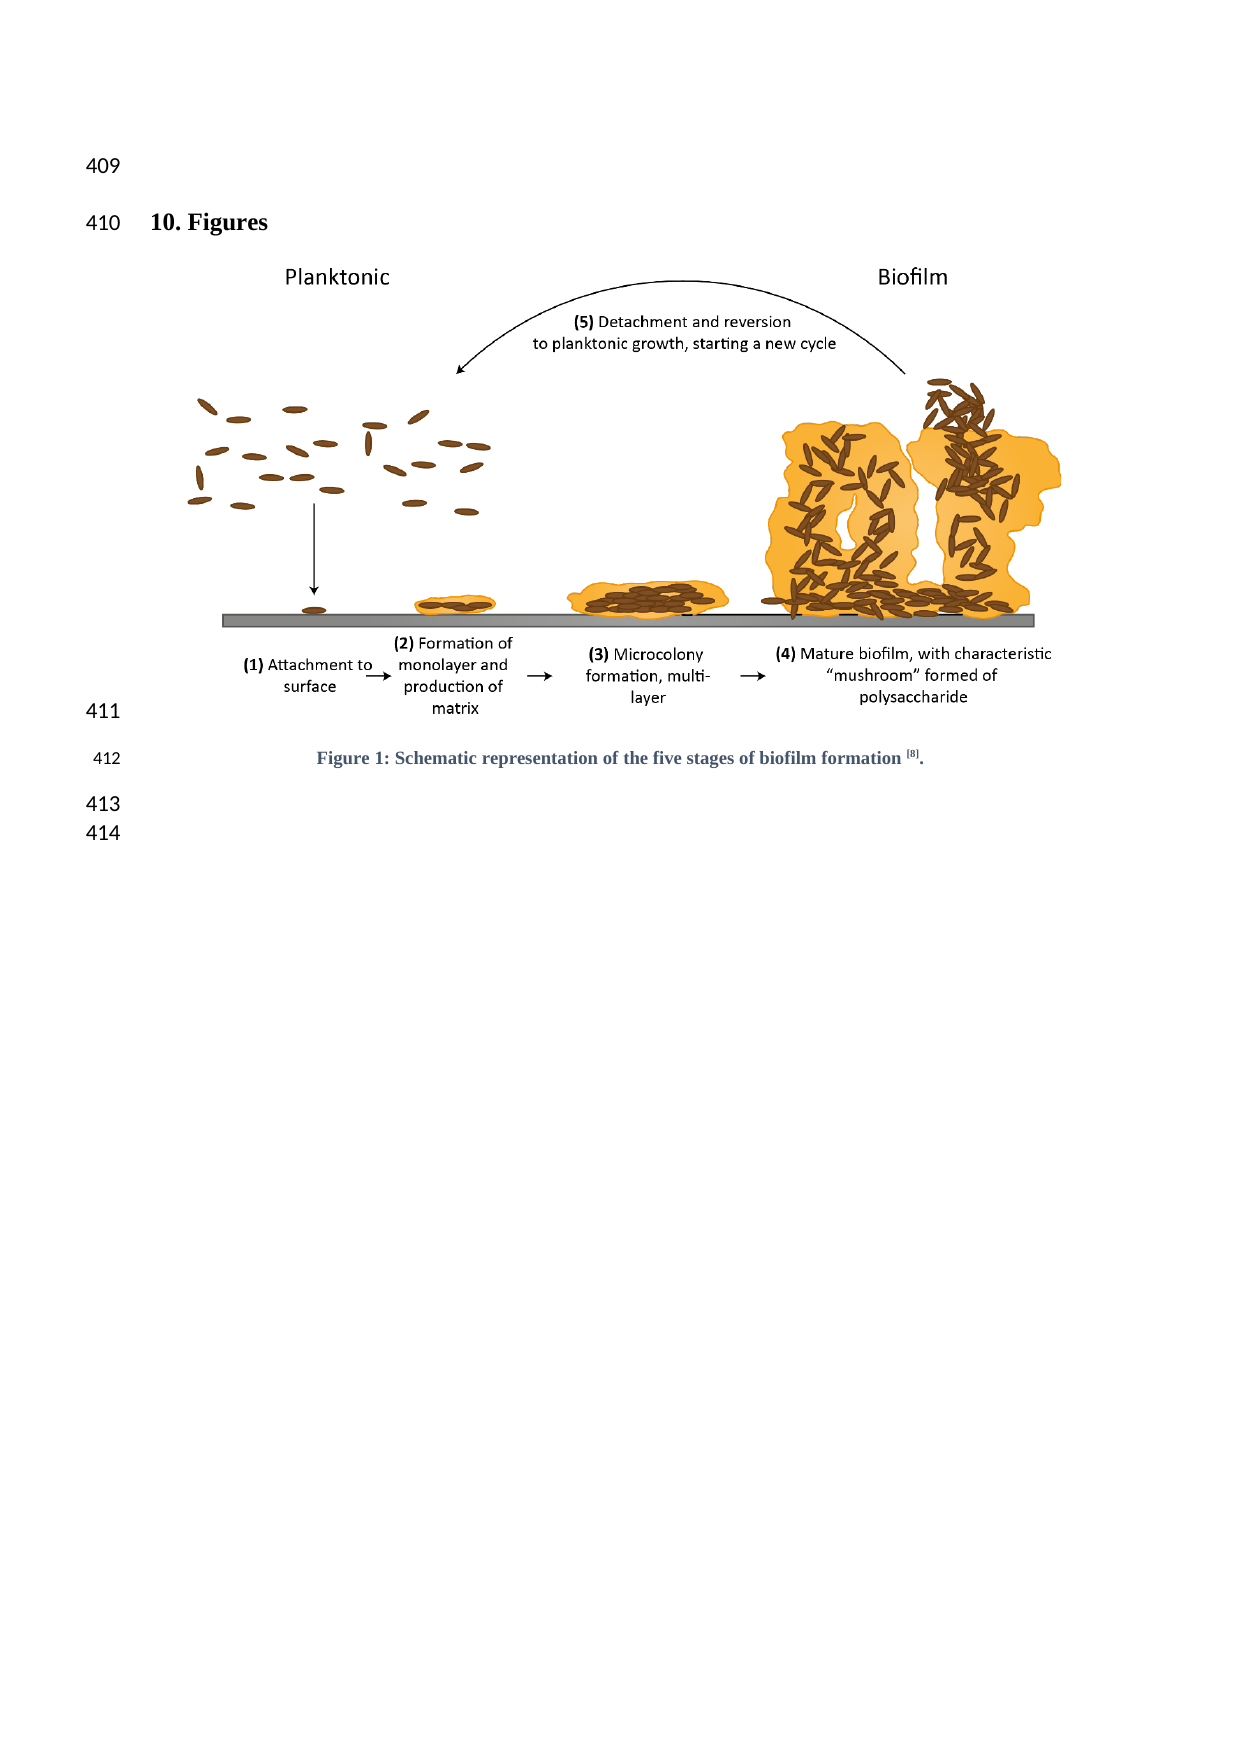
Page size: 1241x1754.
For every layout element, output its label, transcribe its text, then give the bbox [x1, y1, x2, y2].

text Figure 1: Schematic representation of the five stages of biofilm formation [8]. [150, 747, 1090, 768]
picture [187, 265, 1062, 719]
